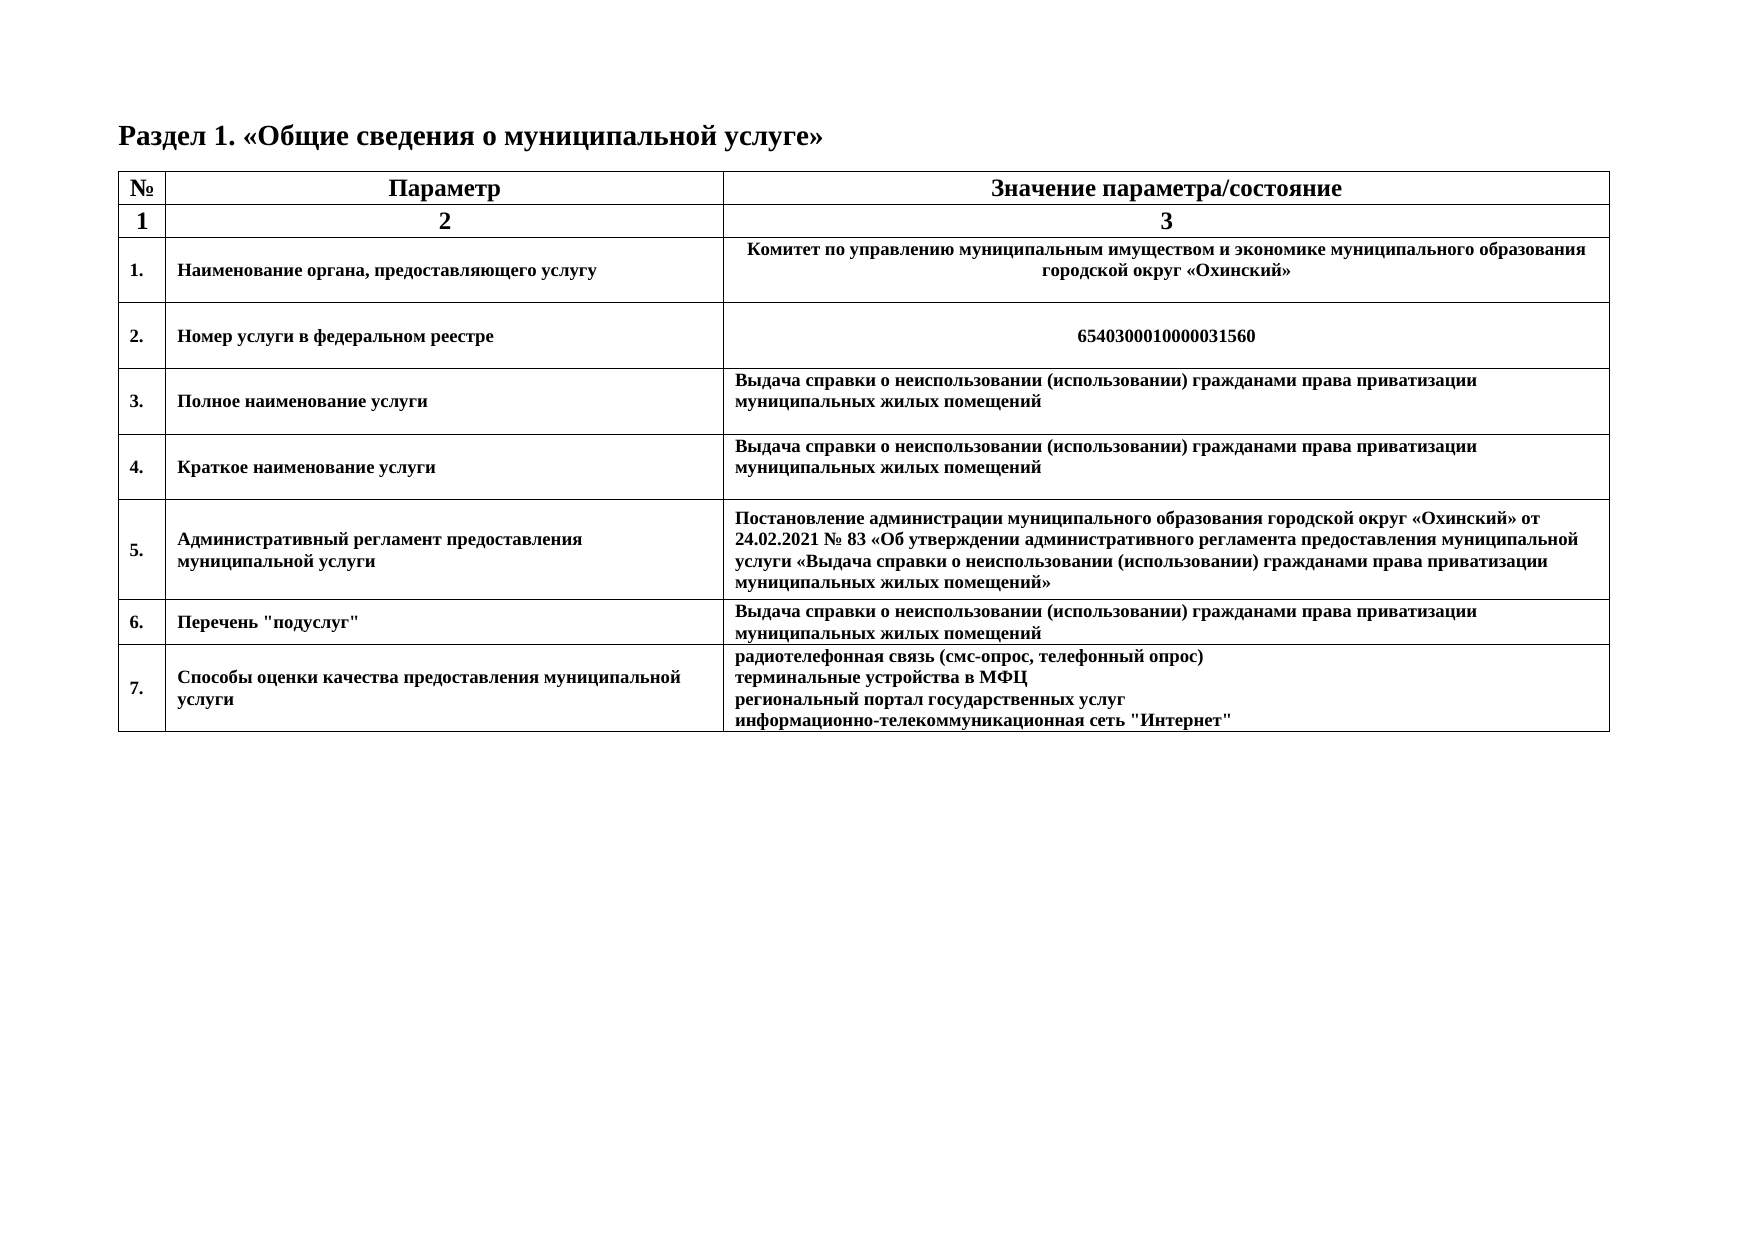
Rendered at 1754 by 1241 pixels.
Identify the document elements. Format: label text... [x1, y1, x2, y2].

table_cell Комитет по управлению муниципальным имуществом и экономике муниципального образования городской округ «Охинский» [724, 238, 1609, 302]
table_cell 2 [166, 205, 723, 237]
table_cell Наименование органа, предоставляющего услугу [166, 238, 723, 302]
table_cell радиотелефонная связь (смс-опрос, телефонный опрос) терминальные устройства в МФЦ региональный портал государственных услуг информационно-телекоммуникационная сеть "Интернет" [724, 645, 1609, 731]
table_cell 5. [119, 500, 165, 599]
table_cell 3. [119, 369, 165, 433]
table_cell 2. [119, 303, 165, 368]
table_cell 7. [119, 645, 165, 731]
table_cell Выдача справки о неиспользовании (использовании) гражданами права приватизации муниципальных жилых помещений [724, 435, 1609, 499]
table_cell 6540300010000031560 [724, 303, 1609, 368]
table_cell Номер услуги в федеральном реестре [166, 303, 723, 368]
table_cell 1. [119, 238, 165, 302]
table_cell Постановление администрации муниципального образования городской округ «Охинский» от 24.02.2021 № 83 «Об утверждении административного регламента предоставления муниципальной услуги «Выдача справки о неиспользовании (использовании) гражданами права приватизации муниципальных жилых помещений» [724, 500, 1609, 599]
table_cell Способы оценки качества предоставления муниципальной услуги [166, 645, 723, 731]
table_cell 4. [119, 435, 165, 499]
table_header Значение параметра/состояние [724, 172, 1609, 204]
table_header Параметр [166, 172, 723, 204]
table_header № [119, 172, 165, 204]
table_cell 1 [119, 205, 165, 237]
table_cell Административный регламент предоставления муниципальной услуги [166, 500, 723, 599]
table_cell Выдача справки о неиспользовании (использовании) гражданами права приватизации муниципальных жилых помещений [724, 600, 1609, 643]
text Раздел 1. «Общие сведения о муниципальной услуге» [118, 118, 1683, 152]
table_cell Перечень "подуслуг" [166, 600, 723, 643]
table_cell 3 [724, 205, 1609, 237]
table_cell Краткое наименование услуги [166, 435, 723, 499]
table_cell 6. [119, 600, 165, 643]
table_cell Полное наименование услуги [166, 369, 723, 433]
table_cell Выдача справки о неиспользовании (использовании) гражданами права приватизации муниципальных жилых помещений [724, 369, 1609, 433]
